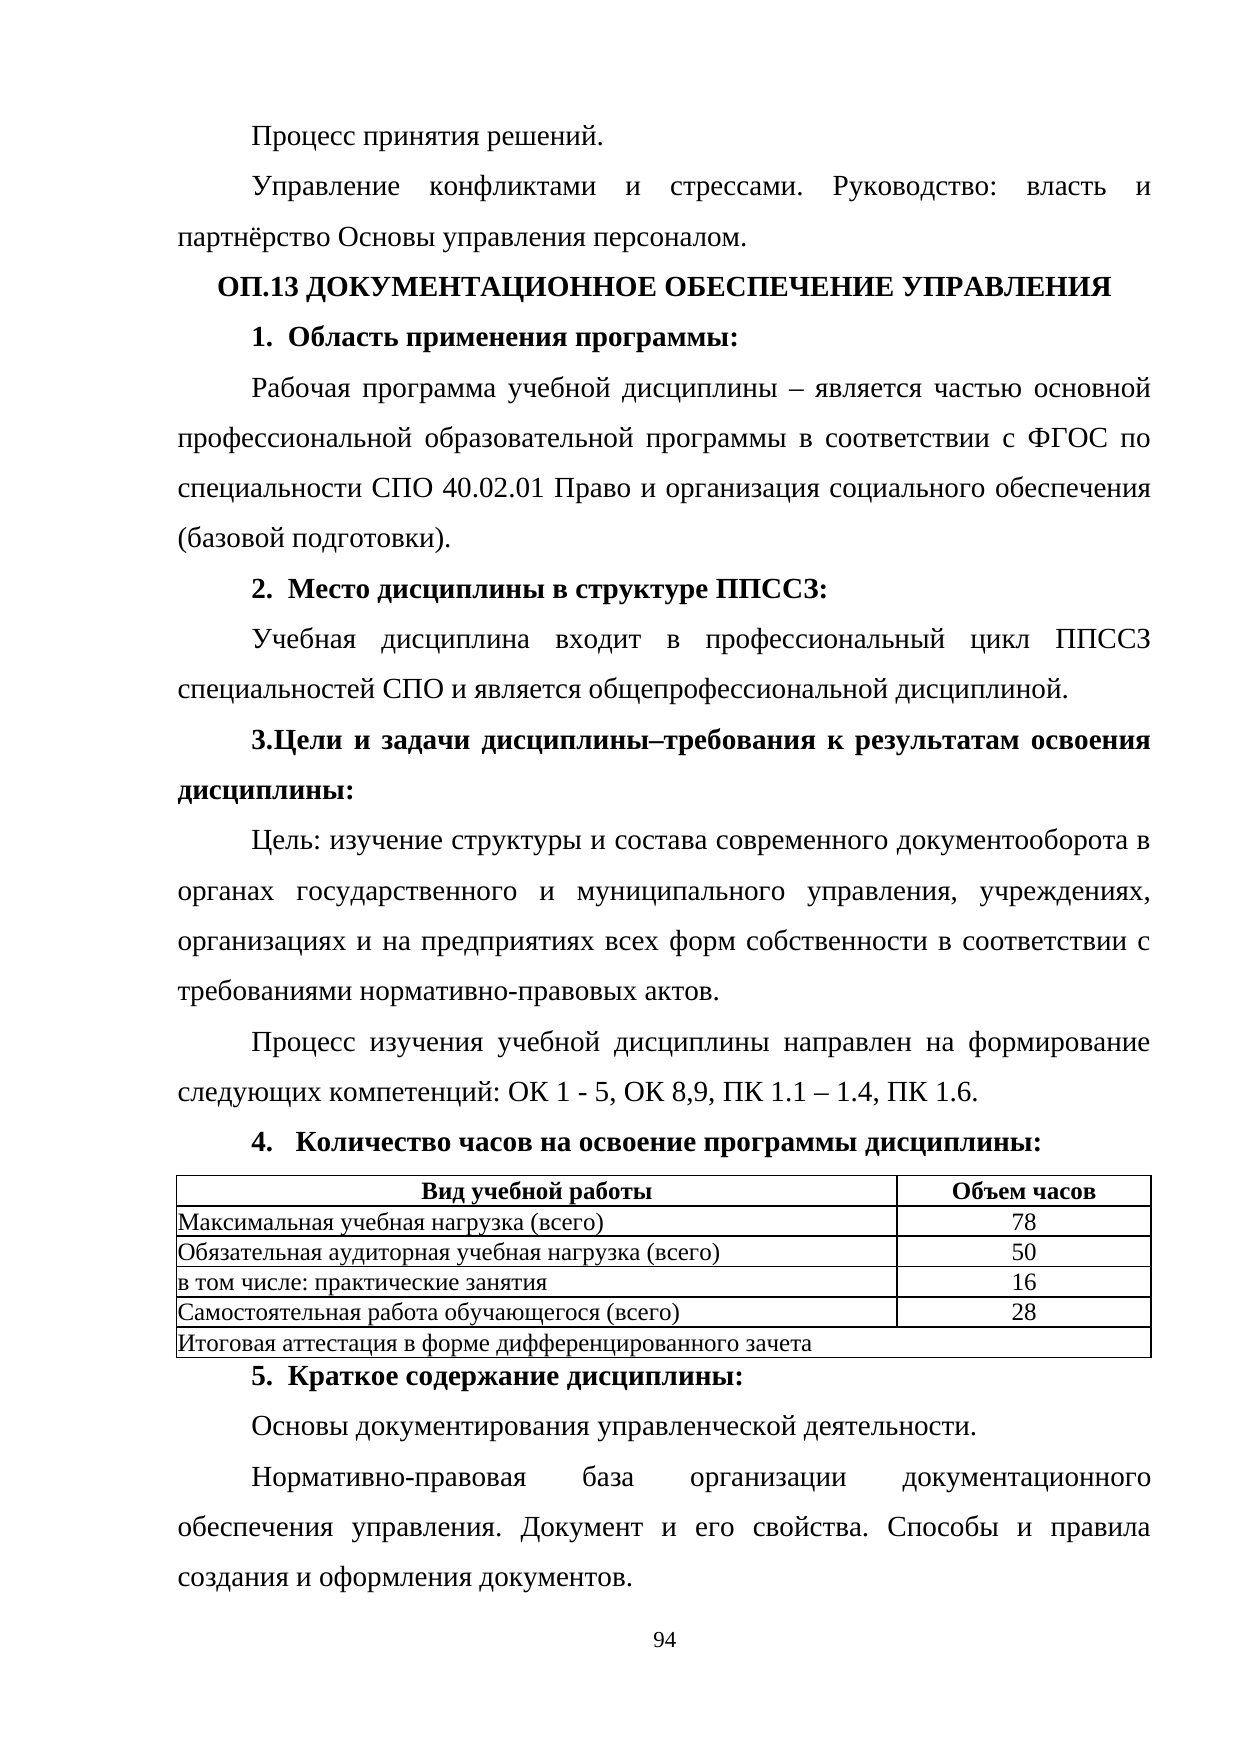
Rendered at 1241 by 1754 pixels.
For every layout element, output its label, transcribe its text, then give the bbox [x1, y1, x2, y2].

text Процесс принятия решений. [177, 118, 1152, 152]
text Управление конфликтами и стрессами. Руководство: власть и партнёрство Основы управления персоналом. [177, 168, 1152, 252]
subtitle ОП.13 ДОКУМЕНТАЦИОННОЕ ОБЕСПЕЧЕНИЕ УПРАВЛЕНИЯ [177, 269, 1152, 303]
text Учебная дисциплина входит в профессиональный цикл ППССЗ специальностей СПО и является общепрофессиональной дисциплиной. [177, 621, 1152, 705]
table_cell Максимальная учебная нагрузка (всего) [177, 1207, 896, 1235]
table_cell в том числе: практические занятия [177, 1267, 896, 1296]
subtitle Цели и задачи дисциплины–требования к результатам освоения дисциплины: [177, 722, 1152, 806]
table_cell 28 [898, 1298, 1150, 1326]
table_cell Самостоятельная работа обучающегося (всего) [177, 1298, 896, 1326]
table_cell 16 [898, 1267, 1150, 1296]
list Краткое содержание дисциплины: [177, 1358, 1152, 1392]
text Процесс изучения учебной дисциплины направлен на формирование следующих компетенций: ОК 1 - 5, ОК 8,9, ПК 1.1 – 1.4, ПК 1.6. [177, 1024, 1152, 1108]
table_header Объем часов [898, 1176, 1150, 1205]
table_cell Обязательная аудиторная учебная нагрузка (всего) [177, 1237, 896, 1266]
subtitle Место дисциплины в структуре ППССЗ: [177, 571, 1152, 604]
table_cell 78 [898, 1207, 1150, 1235]
subtitle Количество часов на освоение программы дисциплины: [177, 1124, 1152, 1158]
table_cell 50 [898, 1237, 1150, 1266]
text Основы документирования управленческой деятельности. [177, 1408, 1152, 1442]
table_cell Итоговая аттестация в форме дифференцированного зачета [177, 1328, 1150, 1357]
text Рабочая программа учебной дисциплины – является частью основной профессиональной образовательной программы в соответствии с ФГОС по специальности СПО 40.02.01 Право и организация социального обеспечения (базовой подготовки). [177, 370, 1152, 554]
text Цель: изучение структуры и состава современного документооборота в органах государственного и муниципального управления, учреждениях, организациях и на предприятиях всех форм собственности в соответствии с требованиями нормативно-правовых актов. [177, 822, 1152, 1007]
list Область применения программы: [177, 319, 1152, 353]
text Нормативно-правовая база организации документационного обеспечения управления. Документ и его свойства. Способы и правила создания и оформления документов. [177, 1459, 1152, 1593]
table_header Вид учебной работы [177, 1176, 896, 1205]
